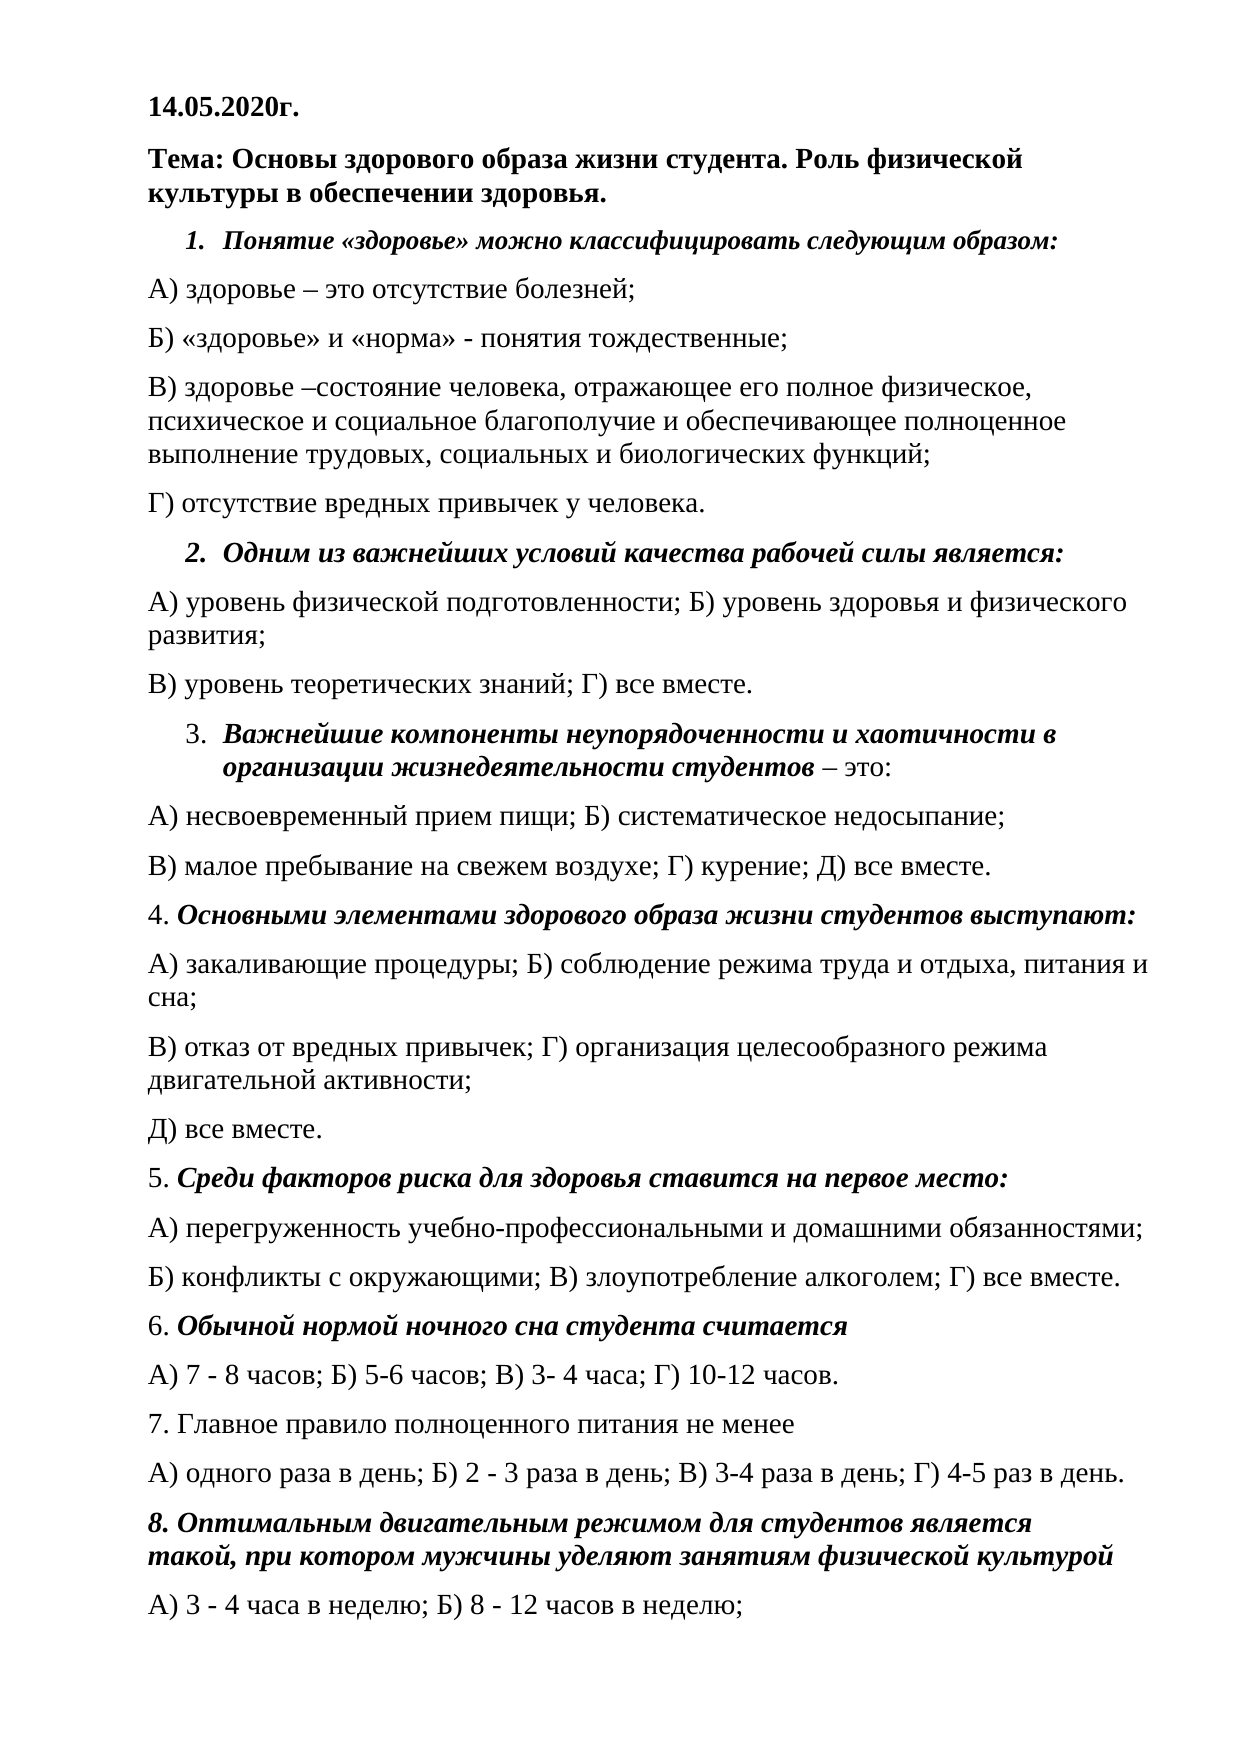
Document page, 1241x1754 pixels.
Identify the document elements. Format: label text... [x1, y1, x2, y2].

text 4. Основными элементами здорового образа жизни студентов выступают: [148, 897, 1152, 930]
text А) здоровье – это отсутствие болезней; [148, 271, 1152, 304]
text А) перегруженность учебно-профессиональными и домашними обязанностями; [148, 1210, 1152, 1243]
text В) здоровье –состояние человека, отражающее его полное физическое, психическое и социальное благополучие и обеспечивающее полноценное выполнение трудовых, социальных и биологических функций; [148, 369, 1152, 470]
text Тема: Основы здорового образа жизни студента. Роль физической культуры в обеспечении здоровья. [148, 141, 1152, 208]
text Д) все вместе. [148, 1111, 1152, 1145]
text Б) конфликты с окружающими; В) злоупотребление алкоголем; Г) все вместе. [148, 1259, 1152, 1292]
text 7. Главное правило полноценного питания не менее [148, 1406, 1152, 1440]
text Г) отсутствие вредных привычек у человека. [148, 486, 1152, 519]
list Важнейшие компоненты неупорядоченности и хаотичности в организации жизнедеятельности студентов – это: [185, 716, 1152, 783]
list Одним из важнейших условий качества рабочей силы является: [185, 535, 1152, 568]
text В) отказ от вредных привычек; Г) организация целесообразного режима двигательной активности; [148, 1029, 1152, 1096]
text 14.05.2020г. [148, 89, 1152, 122]
text А) одного раза в день; Б) 2 - 3 раза в день; В) 3-4 раза в день; Г) 4-5 раз в день. [148, 1456, 1152, 1489]
text Б) «здоровье» и «норма» - понятия тождественные; [148, 320, 1152, 354]
text А) 7 - 8 часов; Б) 5-6 часов; В) 3- 4 часа; Г) 10-12 часов. [148, 1357, 1152, 1391]
list Понятие «здоровье» можно классифицировать следующим образом: [185, 224, 1152, 255]
text А) уровень физической подготовленности; Б) уровень здоровья и физического развития; [148, 584, 1152, 651]
text А) несвоевременный прием пищи; Б) систематическое недосыпание; [148, 798, 1152, 832]
text В) уровень теоретических знаний; Г) все вместе. [148, 667, 1152, 700]
text А) 3 - 4 часа в неделю; Б) 8 - 12 часов в неделю; [148, 1587, 1152, 1621]
text 6. Обычной нормой ночного сна студента считается [148, 1308, 1152, 1342]
text А) закаливающие процедуры; Б) соблюдение режима труда и отдыха, питания и сна; [148, 946, 1152, 1013]
text 8. Оптимальным двигательным режимом для студентов является такой, при котором мужчины уделяют занятиям физической культурой [148, 1505, 1152, 1572]
text 5. Среди факторов риска для здоровья ставится на первое место: [148, 1161, 1152, 1194]
text В) малое пребывание на свежем воздухе; Г) курение; Д) все вместе. [148, 848, 1152, 881]
